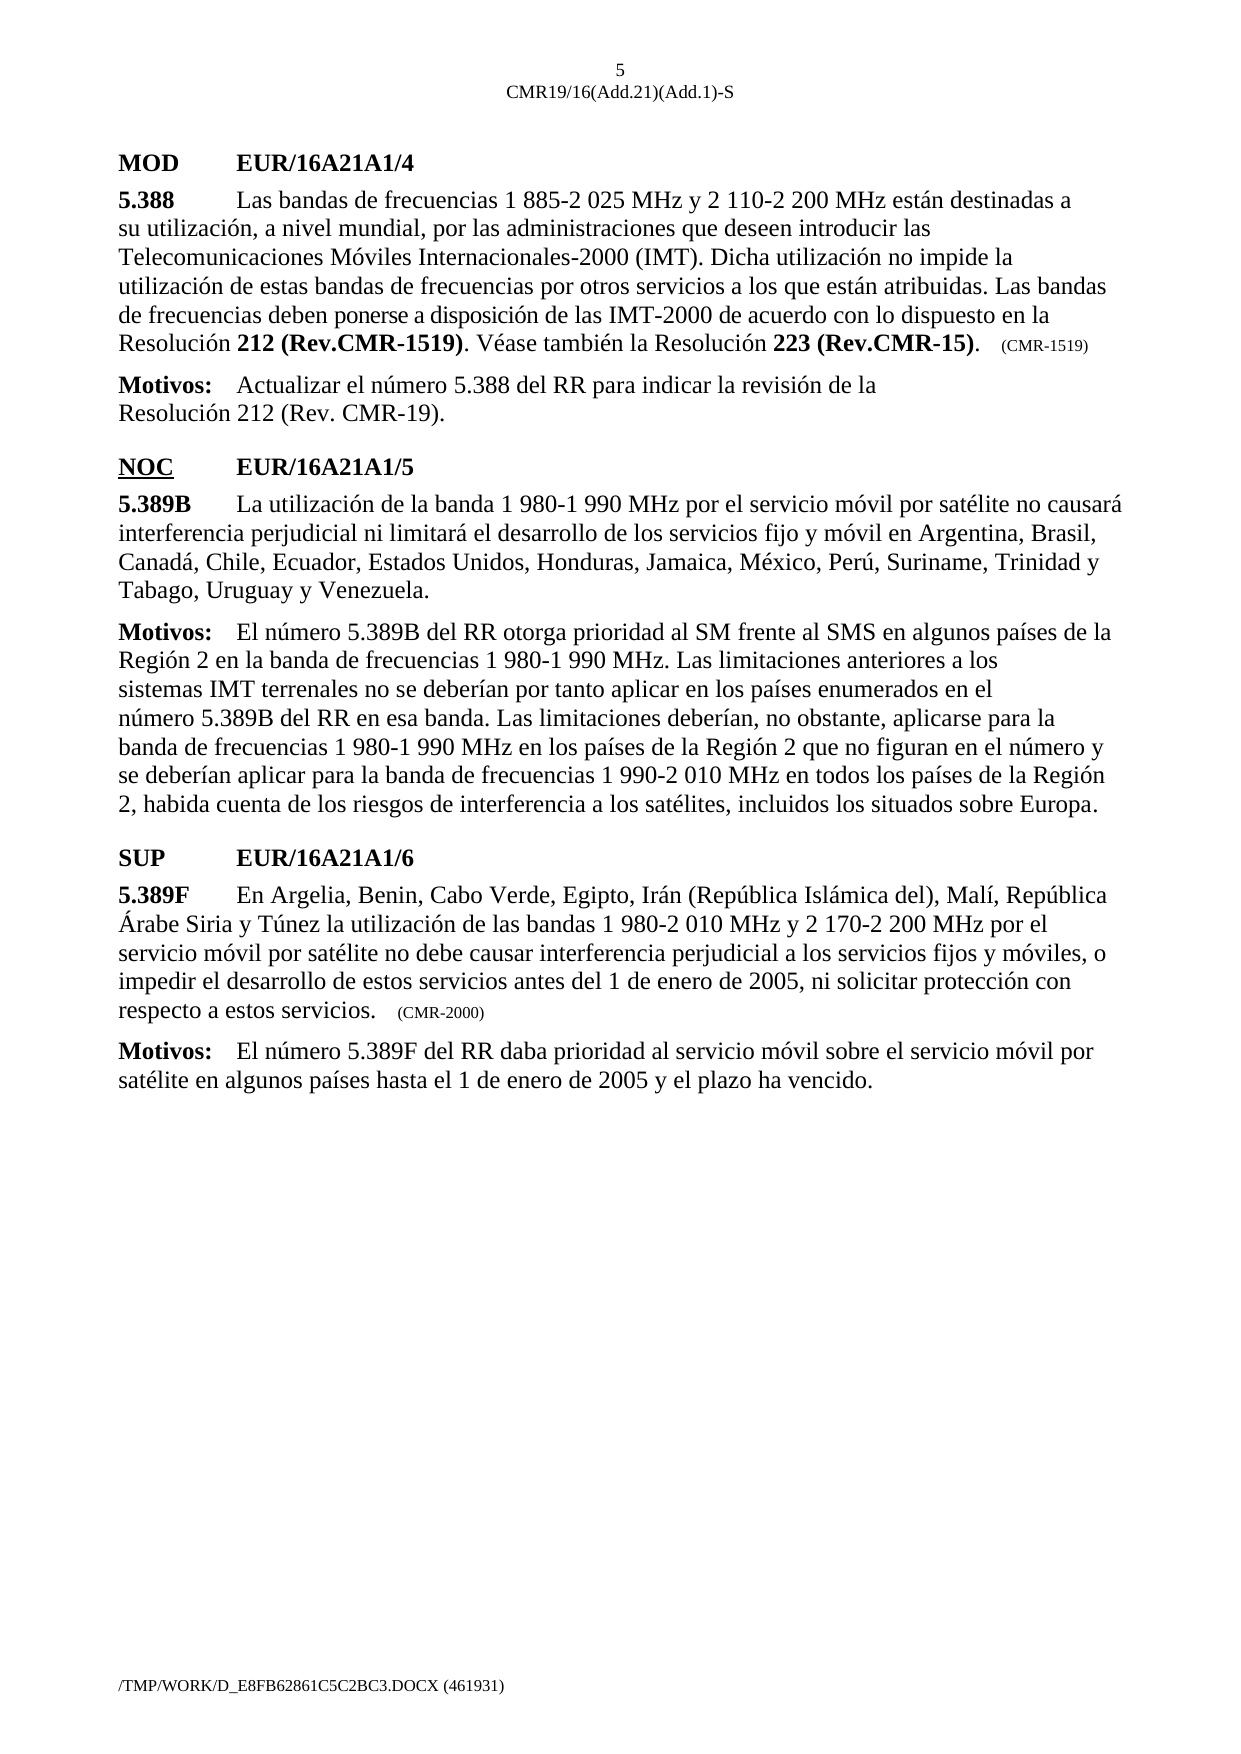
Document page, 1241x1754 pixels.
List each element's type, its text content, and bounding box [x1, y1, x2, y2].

text 5.389B La utilización de la banda 1 980-1 990 MHz por el servicio móvil por satélite no causará interferencia perjudicial ni limitará el desarrollo de los servicios fijo y móvil en Argentina, Brasil, Canadá, Chile, Ecuador, Estados Unidos, Honduras, Jamaica, México, Perú, Suriname, Trinidad y Tabago, Uruguay y Venezuela. [118, 489, 1122, 604]
text 5.389F En Argelia, Benin, Cabo Verde, Egipto, Irán (República Islámica del), Malí, República Árabe Siria y Túnez la utilización de las bandas 1 980-2 010 MHz y 2 170-2 200 MHz por el servicio móvil por satélite no debe causar interferencia perjudicial a los servicios fijos y móviles, o impedir el desarrollo de estos servicios antes del 1 de enero de 2005, ni solicitar protección con respecto a estos servicios. (CMR-2000) [118, 880, 1122, 1024]
text MOD EUR/16A21A1/4 [118, 148, 1122, 176]
text NOC EUR/16A21A1/5 [118, 452, 1122, 481]
text Motivos: El número 5.389B del RR otorga prioridad al SM frente al SMS en algunos países de la Región 2 en la banda de frecuencias 1 980-1 990 MHz. Las limitaciones anteriores a los sistemas IMT terrenales no se deberían por tanto aplicar en los países enumerados en el número 5.389B del RR en esa banda. Las limitaciones deberían, no obstante, aplicarse para la banda de frecuencias 1 980-1 990 MHz en los países de la Región 2 que no figuran en el número y se deberían aplicar para la banda de frecuencias 1 990-2 010 MHz en todos los países de la Región 2, habida cuenta de los riesgos de interferencia a los satélites, incluidos los situados sobre Europa. [118, 617, 1122, 818]
text 5.388 Las bandas de frecuencias 1 885-2 025 MHz y 2 110-2 200 MHz están destinadas a su utilización, a nivel mundial, por las administraciones que deseen introducir las Telecomunicaciones Móviles Internacionales-2000 (IMT). Dicha utilización no impide la utilización de estas bandas de frecuencias por otros servicios a los que están atribuidas. Las bandas de frecuencias deben ponerse a disposición de las IMT-2000 de acuerdo con lo dispuesto en la Resolución 212 (Rev.CMR-). Véase también la Resolución 223 (Rev.CMR-15). (CMR-) [118, 185, 1122, 357]
text Motivos: Actualizar el número 5.388 del RR para indicar la revisión de la Resolución 212 (Rev. CMR-19). [118, 370, 1122, 427]
text Motivos: El número 5.389F del RR daba prioridad al servicio móvil sobre el servicio móvil por satélite en algunos países hasta el 1 de enero de 2005 y el plazo ha vencido. [118, 1036, 1122, 1094]
text SUP EUR/16A21A1/6 [118, 843, 1122, 872]
